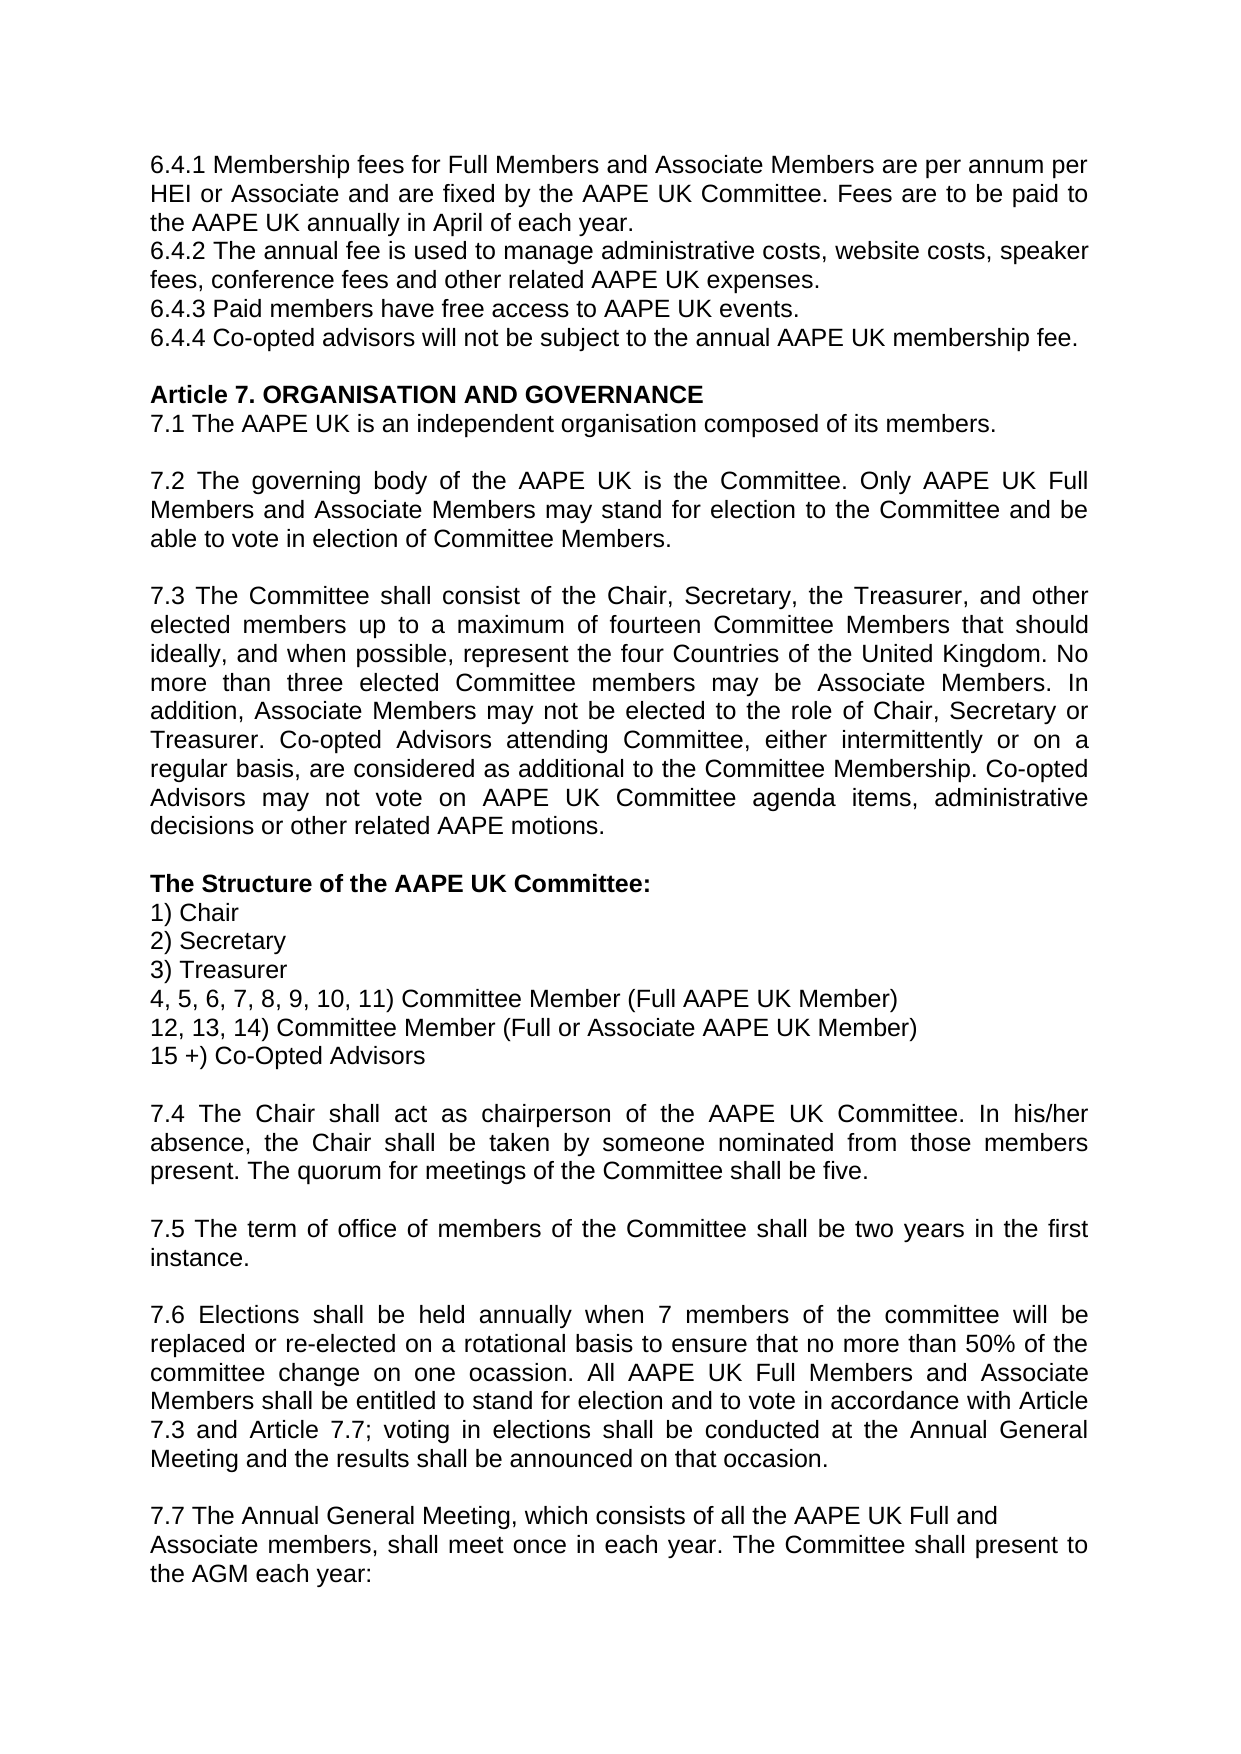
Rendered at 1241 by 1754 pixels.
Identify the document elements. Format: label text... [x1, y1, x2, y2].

text Associate members, shall meet once in each year. The Committee shall present to the AGM each year: [150, 1530, 1090, 1587]
text 6.4.3 Paid members have free access to AAPE UK events. [150, 294, 1090, 322]
text 4, 5, 6, 7, 8, 9, 10, 11) Committee Member (Full AAPE UK Member) [150, 984, 1090, 1012]
text 6.4.4 Co-opted advisors will not be subject to the annual AAPE UK membership fee. [150, 322, 1090, 351]
text 7.3 The Committee shall consist of the Chair, Secretary, the Treasurer, and other elected members up to a maximum of fourteen Committee Members that should ideally, and when possible, represent the four Countries of the United Kingdom. No more than three elected Committee members may be Associate Members. In addition, Associate Members may not be elected to the role of Chair, Secretary or Treasurer. Co-opted Advisors attending Committee, either intermittently or on a regular basis, are considered as additional to the Committee Membership. Co-opted Advisors may not vote on AAPE UK Committee agenda items, administrative decisions or other related AAPE motions. [150, 581, 1090, 840]
text The Structure of the AAPE UK Committee: [150, 869, 1090, 897]
text 7.6 Elections shall be held annually when 7 members of the committee will be replaced or re-elected on a rotational basis to ensure that no more than 50% of the committee change on one ocassion. All AAPE UK Full Members and Associate Members shall be entitled to stand for election and to vote in accordance with Article 7.3 and Article 7.7; voting in elections shall be conducted at the Annual General Meeting and the results shall be announced on that occasion. [150, 1300, 1090, 1472]
text 7.7 The Annual General Meeting, which consists of all the AAPE UK Full and [150, 1501, 1090, 1530]
text 7.1 The AAPE UK is an independent organisation composed of its members. [150, 409, 1090, 437]
text 7.2 The governing body of the AAPE UK is the Committee. Only AAPE UK Full Members and Associate Members may stand for election to the Committee and be able to vote in election of Committee Members. [150, 466, 1090, 552]
text 7.4 The Chair shall act as chairperson of the AAPE UK Committee. In his/her absence, the Chair shall be taken by someone nominated from those members present. The quorum for meetings of the Committee shall be five. [150, 1099, 1090, 1185]
text 15 +) Co-Opted Advisors [150, 1041, 1090, 1070]
text 2) Secretary [150, 926, 1090, 955]
text 6.4.1 Membership fees for Full Members and Associate Members are per annum per HEI or Associate and are fixed by the AAPE UK Committee. Fees are to be paid to the AAPE UK annually in April of each year. [150, 150, 1090, 236]
text Article 7. ORGANISATION AND GOVERNANCE [150, 380, 1090, 409]
text 1) Chair [150, 897, 1090, 926]
text 12, 13, 14) Committee Member (Full or Associate AAPE UK Member) [150, 1012, 1090, 1041]
text 7.5 The term of office of members of the Committee shall be two years in the first instance. [150, 1214, 1090, 1271]
text 6.4.2 The annual fee is used to manage administrative costs, website costs, speaker fees, conference fees and other related AAPE UK expenses. [150, 236, 1090, 294]
text 3) Treasurer [150, 955, 1090, 984]
